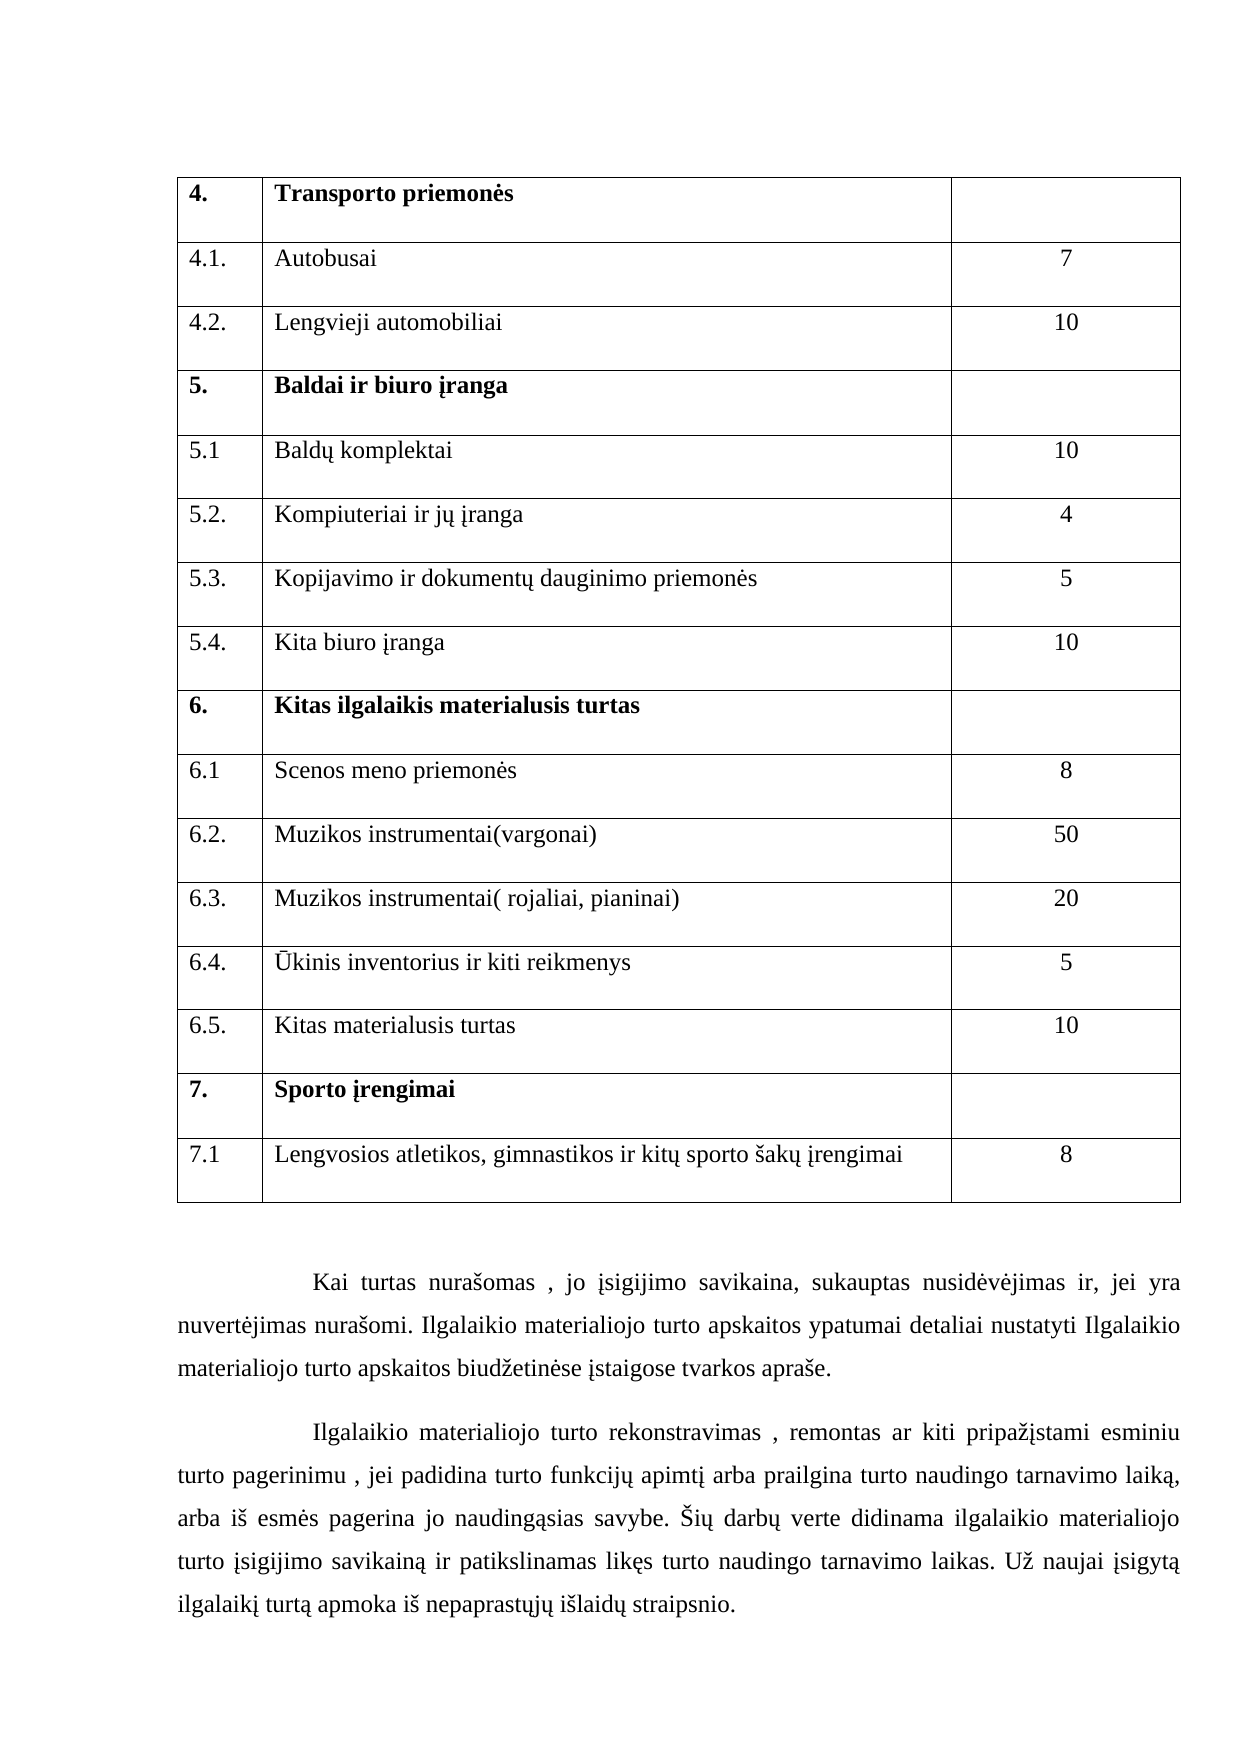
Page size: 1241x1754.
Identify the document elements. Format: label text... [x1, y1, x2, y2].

table_cell Scenos meno priemonės [263, 755, 951, 818]
table_cell 7 [952, 243, 1180, 306]
table_cell 4.2. [178, 307, 262, 369]
table_cell 7. [178, 1074, 262, 1138]
table_cell 5.1 [178, 436, 262, 498]
table_cell Lengvieji automobiliai [263, 307, 951, 369]
table_cell 5.4. [178, 627, 262, 689]
table_cell 10 [952, 307, 1180, 369]
table_cell 10 [952, 436, 1180, 498]
table_cell Autobusai [263, 243, 951, 306]
table_cell Muzikos instrumentai(vargonai) [263, 819, 951, 882]
table_cell 5 [952, 947, 1180, 1009]
table_cell 50 [952, 819, 1180, 882]
table_cell 5. [178, 371, 262, 434]
table_cell 6.2. [178, 819, 262, 882]
table_cell 6.3. [178, 883, 262, 946]
table_cell 4 [952, 499, 1180, 562]
table_cell [952, 178, 1180, 242]
table_cell Kita biuro įranga [263, 627, 951, 689]
text Ilgalaikio materialiojo turto rekonstravimas , remontas ar kiti pripažįstami esminiu turto pagerinimu , jei padidina turto funkcijų apimtį arba prailgina turto naudingo tarnavimo laiką, arba iš esmės pagerina jo naudingąsias savybe. Šių darbų verte didinama ilgalaikio materialiojo turto įsigijimo savikainą ir patikslinamas likęs turto naudingo tarnavimo laikas. Už naujai įsigytą ilgalaikį turtą apmoka iš nepaprastųjų išlaidų straipsnio. [177, 1417, 1181, 1618]
table_cell Ūkinis inventorius ir kiti reikmenys [263, 947, 951, 1009]
table_cell 6.1 [178, 755, 262, 818]
table_cell 4.1. [178, 243, 262, 306]
text Kai turtas nurašomas , jo įsigijimo savikaina, sukauptas nusidėvėjimas ir, jei yra nuvertėjimas nurašomi. Ilgalaikio materialiojo turto apskaitos ypatumai detaliai nustatyti Ilgalaikio materialiojo turto apskaitos biudžetinėse įstaigose tvarkos apraše. [177, 1267, 1181, 1382]
table_cell Baldų komplektai [263, 436, 951, 498]
table_cell 10 [952, 627, 1180, 689]
table_cell 4. [178, 178, 262, 242]
table_cell Lengvosios atletikos, gimnastikos ir kitų sporto šakų įrengimai [263, 1139, 951, 1202]
table_cell Kitas materialusis turtas [263, 1010, 951, 1073]
table_cell 8 [952, 755, 1180, 818]
table_cell 6.4. [178, 947, 262, 1009]
table_cell 20 [952, 883, 1180, 946]
table_cell 8 [952, 1139, 1180, 1202]
table_cell [952, 691, 1180, 754]
table_cell 5 [952, 563, 1180, 626]
table_cell Muzikos instrumentai( rojaliai, pianinai) [263, 883, 951, 946]
table_cell [952, 371, 1180, 434]
table_cell [952, 1074, 1180, 1138]
table_cell 5.2. [178, 499, 262, 562]
table_cell Baldai ir biuro įranga [263, 371, 951, 434]
table_cell 10 [952, 1010, 1180, 1073]
table_cell Kopijavimo ir dokumentų dauginimo priemonės [263, 563, 951, 626]
table_cell Sporto įrengimai [263, 1074, 951, 1138]
table_cell 6. [178, 691, 262, 754]
table_cell 7.1 [178, 1139, 262, 1202]
table_cell Kitas ilgalaikis materialusis turtas [263, 691, 951, 754]
table_cell 6.5. [178, 1010, 262, 1073]
table_cell Kompiuteriai ir jų įranga [263, 499, 951, 562]
table_cell Transporto priemonės [263, 178, 951, 242]
table_cell 5.3. [178, 563, 262, 626]
